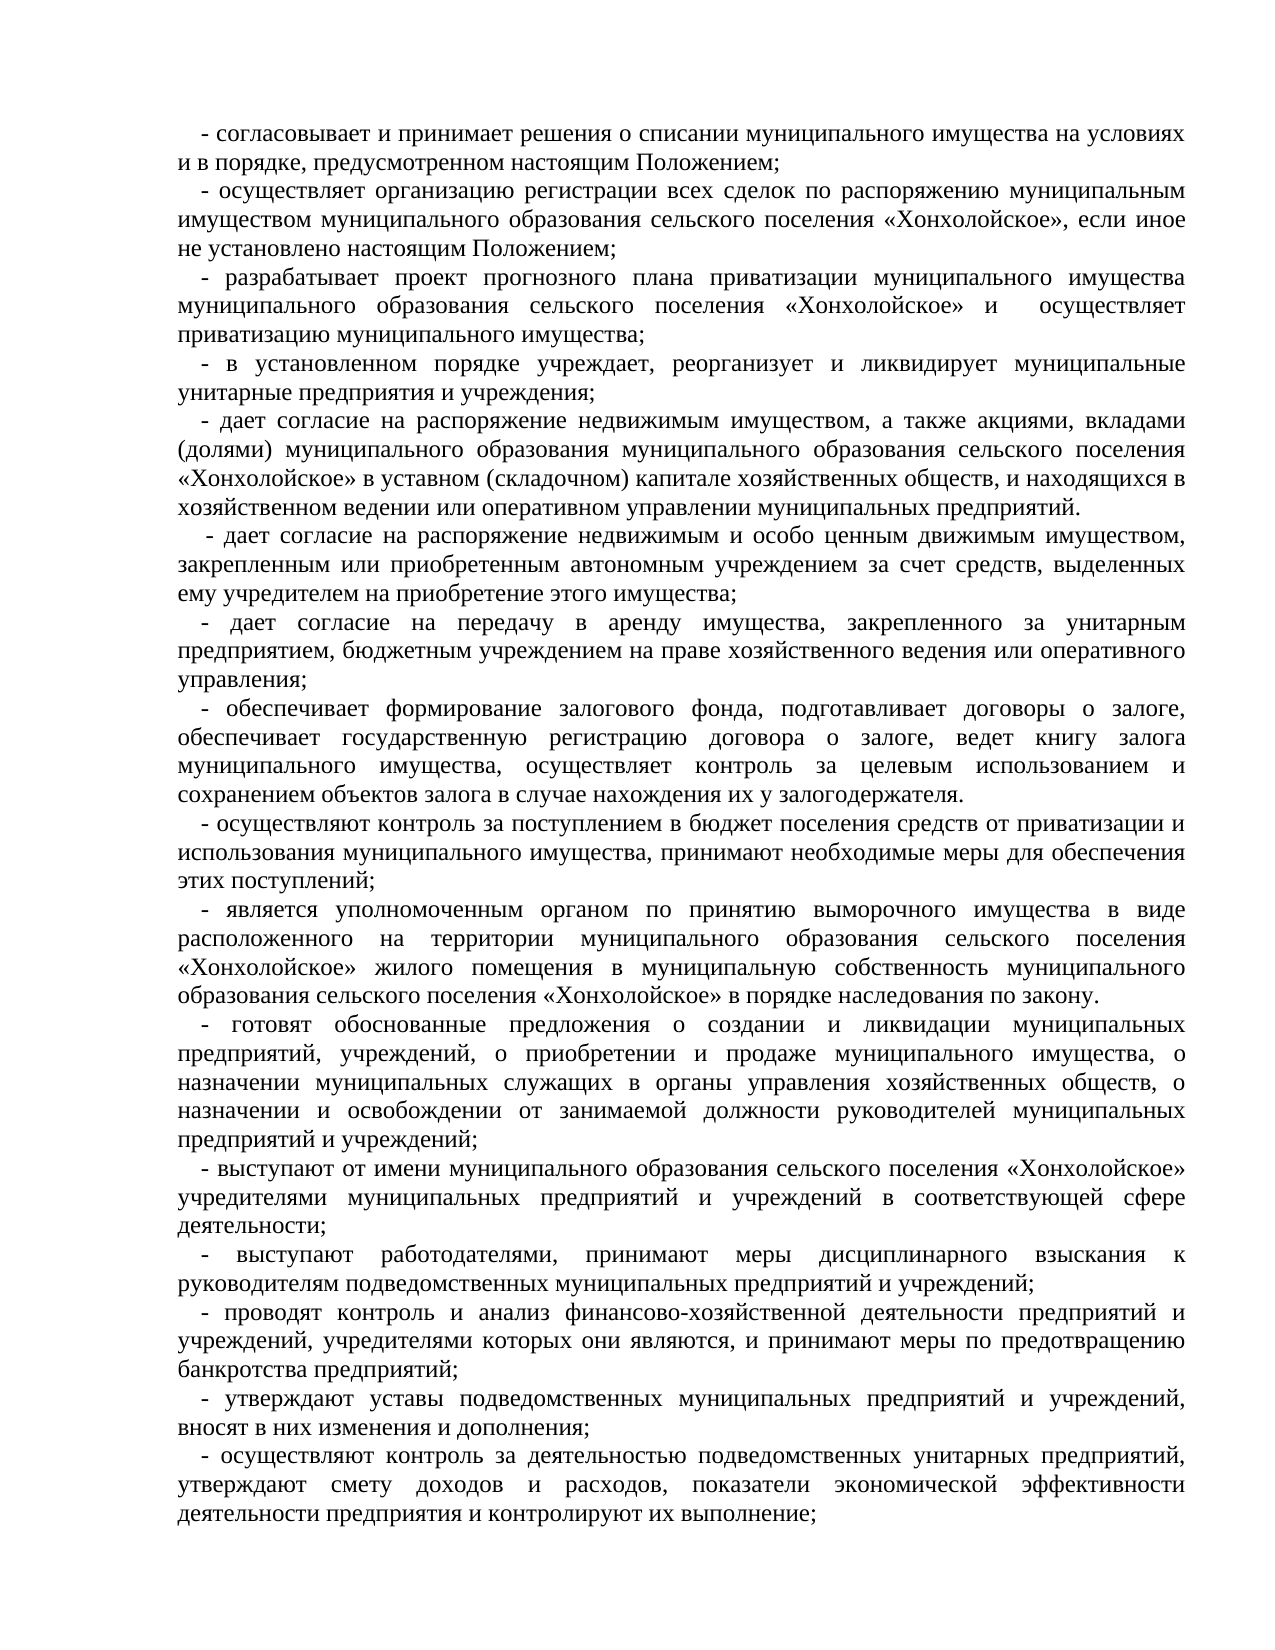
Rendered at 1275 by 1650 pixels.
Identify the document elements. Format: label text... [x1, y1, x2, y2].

text - утверждают уставы подведомственных муниципальных предприятий и учреждений, вносят в них изменения и дополнения; [177, 1383, 1186, 1441]
text - выступают работодателями, принимают меры дисциплинарного взыскания к руководителям подведомственных муниципальных предприятий и учреждений; [177, 1239, 1186, 1297]
text - обеспечивает формирование залогового фонда, подготавливает договоры о залоге, обеспечивает государственную регистрацию договора о залоге, ведет книгу залога муниципального имущества, осуществляет контроль за целевым использованием и сохранением объектов залога в случае нахождения их у залогодержателя. [177, 693, 1186, 808]
text - согласовывает и принимает решения о списании муниципального имущества на условиях и в порядке, предусмотренном настоящим Положением; [177, 118, 1186, 176]
text - дает согласие на передачу в аренду имущества, закрепленного за унитарным предприятием, бюджетным учреждением на праве хозяйственного ведения или оперативного управления; [177, 607, 1186, 693]
text - дает согласие на распоряжение недвижимым имуществом, а также акциями, вкладами (долями) муниципального образования муниципального образования сельского поселения «Хонхолойское» в уставном (складочном) капитале хозяйственных обществ, и находящихся в хозяйственном ведении или оперативном управлении муниципальных предприятий. [177, 406, 1186, 521]
text - дает согласие на распоряжение недвижимым и особо ценным движимым имуществом, закрепленным или приобретенным автономным учреждением за счет средств, выделенных ему учредителем на приобретение этого имущества; [177, 521, 1186, 607]
text - выступают от имени муниципального образования сельского поселения «Хонхолойское» учредителями муниципальных предприятий и учреждений в соответствующей сфере деятельности; [177, 1153, 1186, 1239]
text - готовят обоснованные предложения о создании и ликвидации муниципальных предприятий, учреждений, о приобретении и продаже муниципального имущества, о назначении муниципальных служащих в органы управления хозяйственных обществ, о назначении и освобождении от занимаемой должности руководителей муниципальных предприятий и учреждений; [177, 1009, 1186, 1153]
text - проводят контроль и анализ финансово-хозяйственной деятельности предприятий и учреждений, учредителями которых они являются, и принимают меры по предотвращению банкротства предприятий; [177, 1297, 1186, 1383]
text - разрабатывает проект прогнозного плана приватизации муниципального имущества муниципального образования сельского поселения «Хонхолойское» и осуществляет приватизацию муниципального имущества; [177, 262, 1186, 348]
text - является уполномоченным органом по принятию выморочного имущества в виде расположенного на территории муниципального образования сельского поселения «Хонхолойское» жилого помещения в муниципальную собственность муниципального образования сельского поселения «Хонхолойское» в порядке наследования по закону. [177, 894, 1186, 1009]
text - осуществляет организацию регистрации всех сделок по распоряжению муниципальным имуществом муниципального образования сельского поселения «Хонхолойское», если иное не установлено настоящим Положением; [177, 176, 1186, 262]
text - осуществляют контроль за поступлением в бюджет поселения средств от приватизации и использования муниципального имущества, принимают необходимые меры для обеспечения этих поступлений; [177, 808, 1186, 894]
text - осуществляют контроль за деятельностью подведомственных унитарных предприятий, утверждают смету доходов и расходов, показатели экономической эффективности деятельности предприятия и контролируют их выполнение; [177, 1441, 1186, 1527]
text - в установленном порядке учреждает, реорганизует и ликвидирует муниципальные унитарные предприятия и учреждения; [177, 348, 1186, 406]
